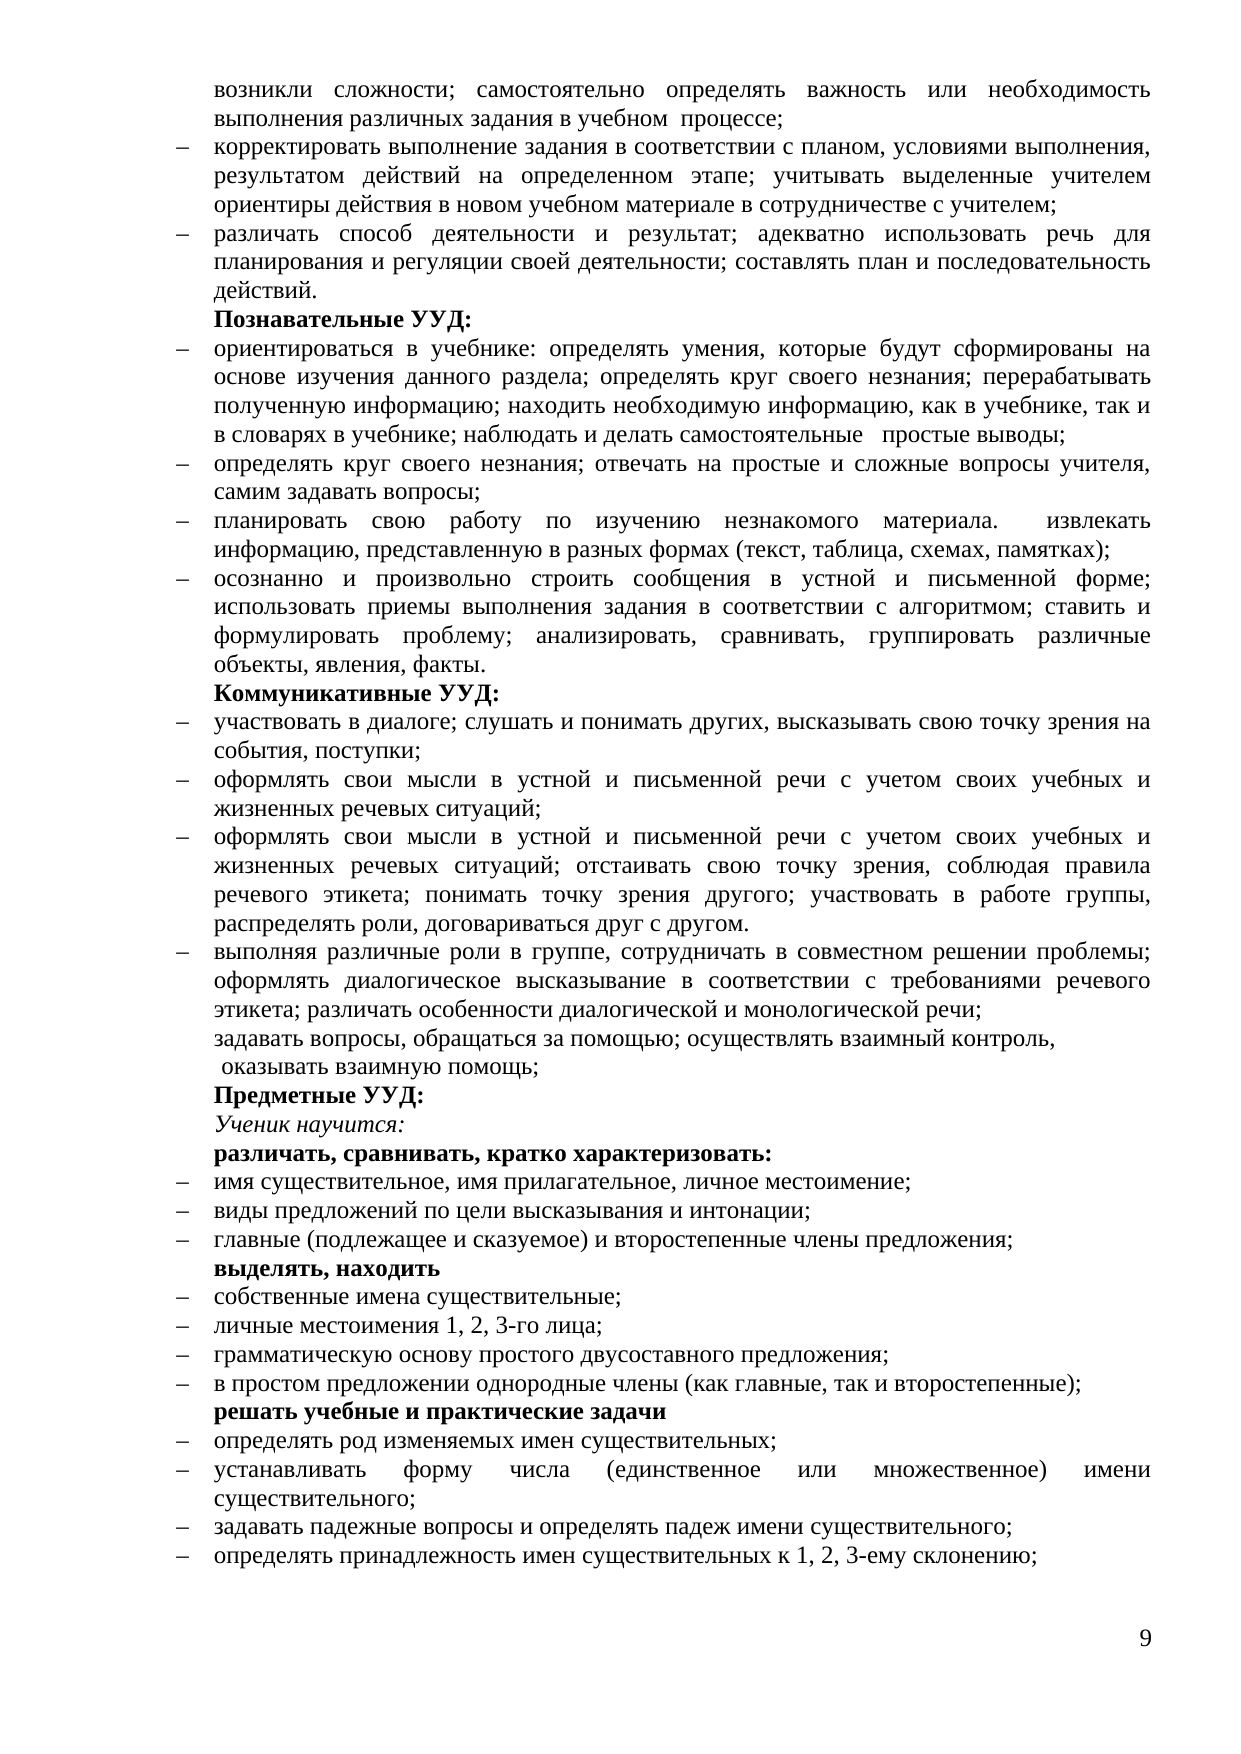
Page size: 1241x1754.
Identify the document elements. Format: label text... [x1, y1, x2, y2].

list имя существительное, имя прилагательное, личное местоимение; [176, 1166, 1152, 1195]
text Предметные УУД: [213, 1080, 1152, 1109]
list определять род изменяемых имен существительных; [176, 1425, 1152, 1454]
text решать учебные и практические задачи [213, 1396, 1152, 1425]
list оформлять свои мысли в устной и письменной речи с учетом своих учебных и жизненных речевых ситуаций; отстаивать свою точку зрения, соблюдая правила речевого этикета; понимать точку зрения другого; участвовать в работе группы, распределять роли, договариваться друг с другом. [176, 821, 1152, 936]
text различать, сравнивать, кратко характеризовать: [213, 1138, 1152, 1166]
text выделять, находить [213, 1253, 1152, 1281]
list определять круг своего незнания; отвечать на простые и сложные вопросы учителя, самим задавать вопросы; [176, 448, 1152, 505]
list ориентироваться в учебнике: определять умения, которые будут сформированы на основе изучения данного раздела; определять круг своего незнания; перерабатывать полученную информацию; находить необходимую информацию, как в учебнике, так и в словарях в учебнике; наблюдать и делать самостоятельные простые выводы; [176, 333, 1152, 448]
list выполняя различные роли в группе, сотрудничать в совместном решении проблемы; оформлять диалогическое высказывание в соответствии с требованиями речевого этикета; различать особенности диалогической и монологической речи; [176, 936, 1152, 1023]
list планировать свою работу по изучению незнакомого материала. извлекать информацию, представленную в разных формах (текст, таблица, схемах, памятках); [176, 505, 1152, 563]
text Коммуникативные УУД: [213, 678, 1152, 706]
list определять принадлежность имен существительных к 1, 2, 3-ему склонению; [176, 1540, 1152, 1569]
text задавать вопросы, обращаться за помощью; осуществлять взаимный контроль, [213, 1023, 1152, 1051]
text Ученик научится: [213, 1109, 1152, 1138]
list в простом предложении однородные члены (как главные, так и второстепенные); [176, 1368, 1152, 1396]
list корректировать выполнение задания в соответствии с планом, условиями выполнения, результатом действий на определенном этапе; учитывать выделенные учителем ориентиры действия в новом учебном материале в сотрудничестве с учителем; [176, 131, 1152, 218]
list осознанно и произвольно строить сообщения в устной и письменной форме; использовать приемы выполнения задания в соответствии с алгоритмом; ставить и формулировать проблему; анализировать, сравнивать, группировать различные объекты, явления, факты. [176, 563, 1152, 678]
list грамматическую основу простого двусоставного предложения; [176, 1339, 1152, 1368]
text оказывать взаимную помощь; [177, 1051, 1152, 1080]
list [176, 74, 1152, 131]
text Познавательные УУД: [213, 304, 1152, 333]
list виды предложений по цели высказывания и интонации; [176, 1195, 1152, 1224]
list различать способ деятельности и результат; адекватно использовать речь для планирования и регуляции своей деятельности; составлять план и последовательность действий. [176, 218, 1152, 304]
list личные местоимения 1, 2, 3-го лица; [176, 1310, 1152, 1339]
list участвовать в диалоге; слушать и понимать других, высказывать свою точку зрения на события, поступки; [176, 706, 1152, 764]
list оформлять свои мысли в устной и письменной речи с учетом своих учебных и жизненных речевых ситуаций; [176, 764, 1152, 821]
list устанавливать форму числа (единственное или множественное) имени существительного; [176, 1454, 1152, 1511]
list собственные имена существительные; [176, 1281, 1152, 1310]
list задавать падежные вопросы и определять падеж имени существительного; [176, 1511, 1152, 1540]
list главные (подлежащее и сказуемое) и второстепенные члены предложения; [176, 1224, 1152, 1253]
